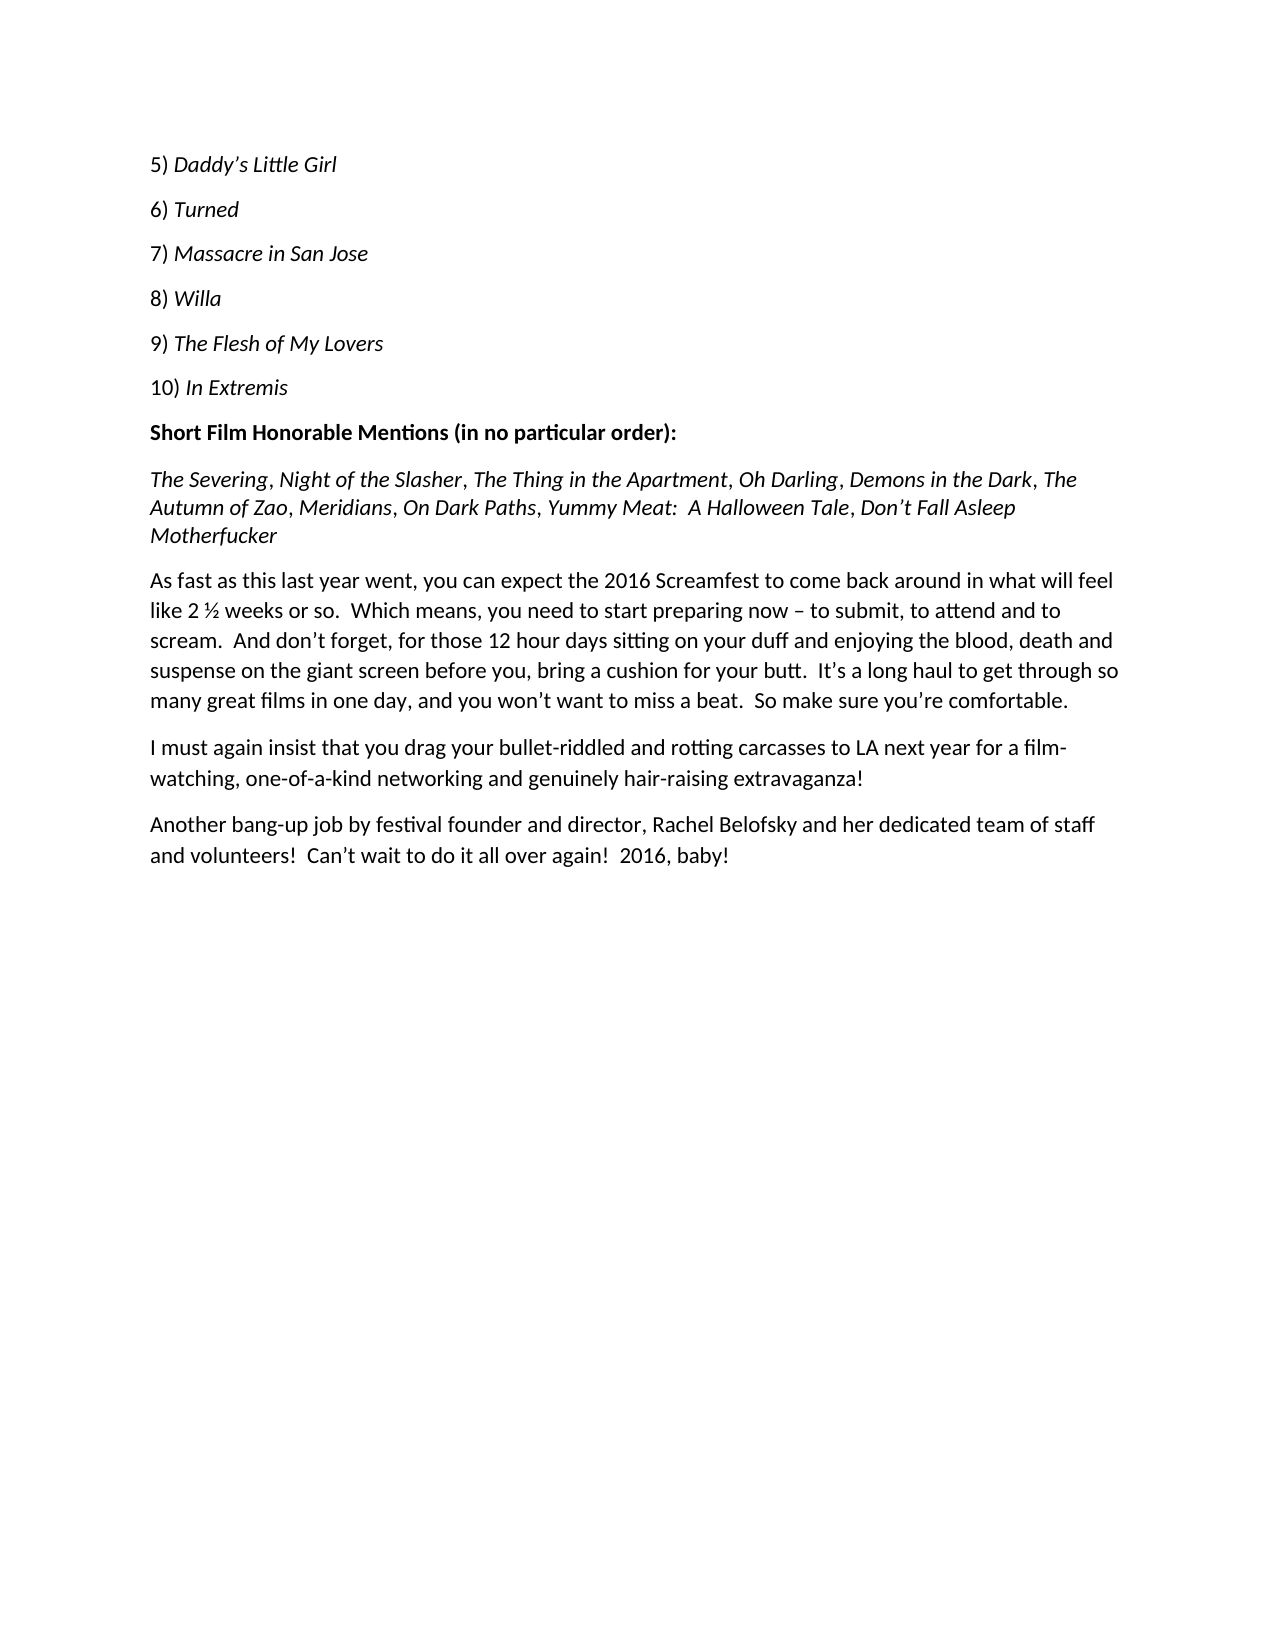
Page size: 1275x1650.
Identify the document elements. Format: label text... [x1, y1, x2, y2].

text 7) Massacre in San Jose [150, 239, 1125, 267]
text 9) The Flesh of My Lovers [150, 329, 1125, 357]
text Short Film Honorable Mentions (in no particular order): [150, 418, 1125, 446]
text 5) Daddy’s Little Girl [150, 150, 1125, 178]
text 6) Turned [150, 195, 1125, 223]
text 10) In Extremis [150, 373, 1125, 401]
text The Severing, Night of the Slasher, The Thing in the Apartment, Oh Darling, Demons in the Dark, The Autumn of Zao, Meridians, On Dark Paths, Yummy Meat: A Halloween Tale, Don’t Fall Asleep Motherfucker [150, 465, 1125, 549]
text As fast as this last year went, you can expect the 2016 Screamfest to come back around in what will feel like 2 ½ weeks or so. Which means, you need to start preparing now – to submit, to attend and to scream. And don’t forget, for those 12 hour days sitting on your duff and enjoying the blood, death and suspense on the giant screen before you, bring a cushion for your butt. It’s a long haul to get through so many great films in one day, and you won’t want to miss a beat. So make sure you’re comfortable. [150, 566, 1125, 714]
text Another bang-up job by festival founder and director, Rachel Belofsky and her dedicated team of staff and volunteers! Can’t wait to do it all over again! 2016, baby! [150, 811, 1125, 869]
text I must again insist that you drag your bullet-riddled and rotting carcasses to LA next year for a film-watching, one-of-a-kind networking and genuinely hair-raising extravaganza! [150, 733, 1125, 792]
text 8) Willa [150, 284, 1125, 312]
